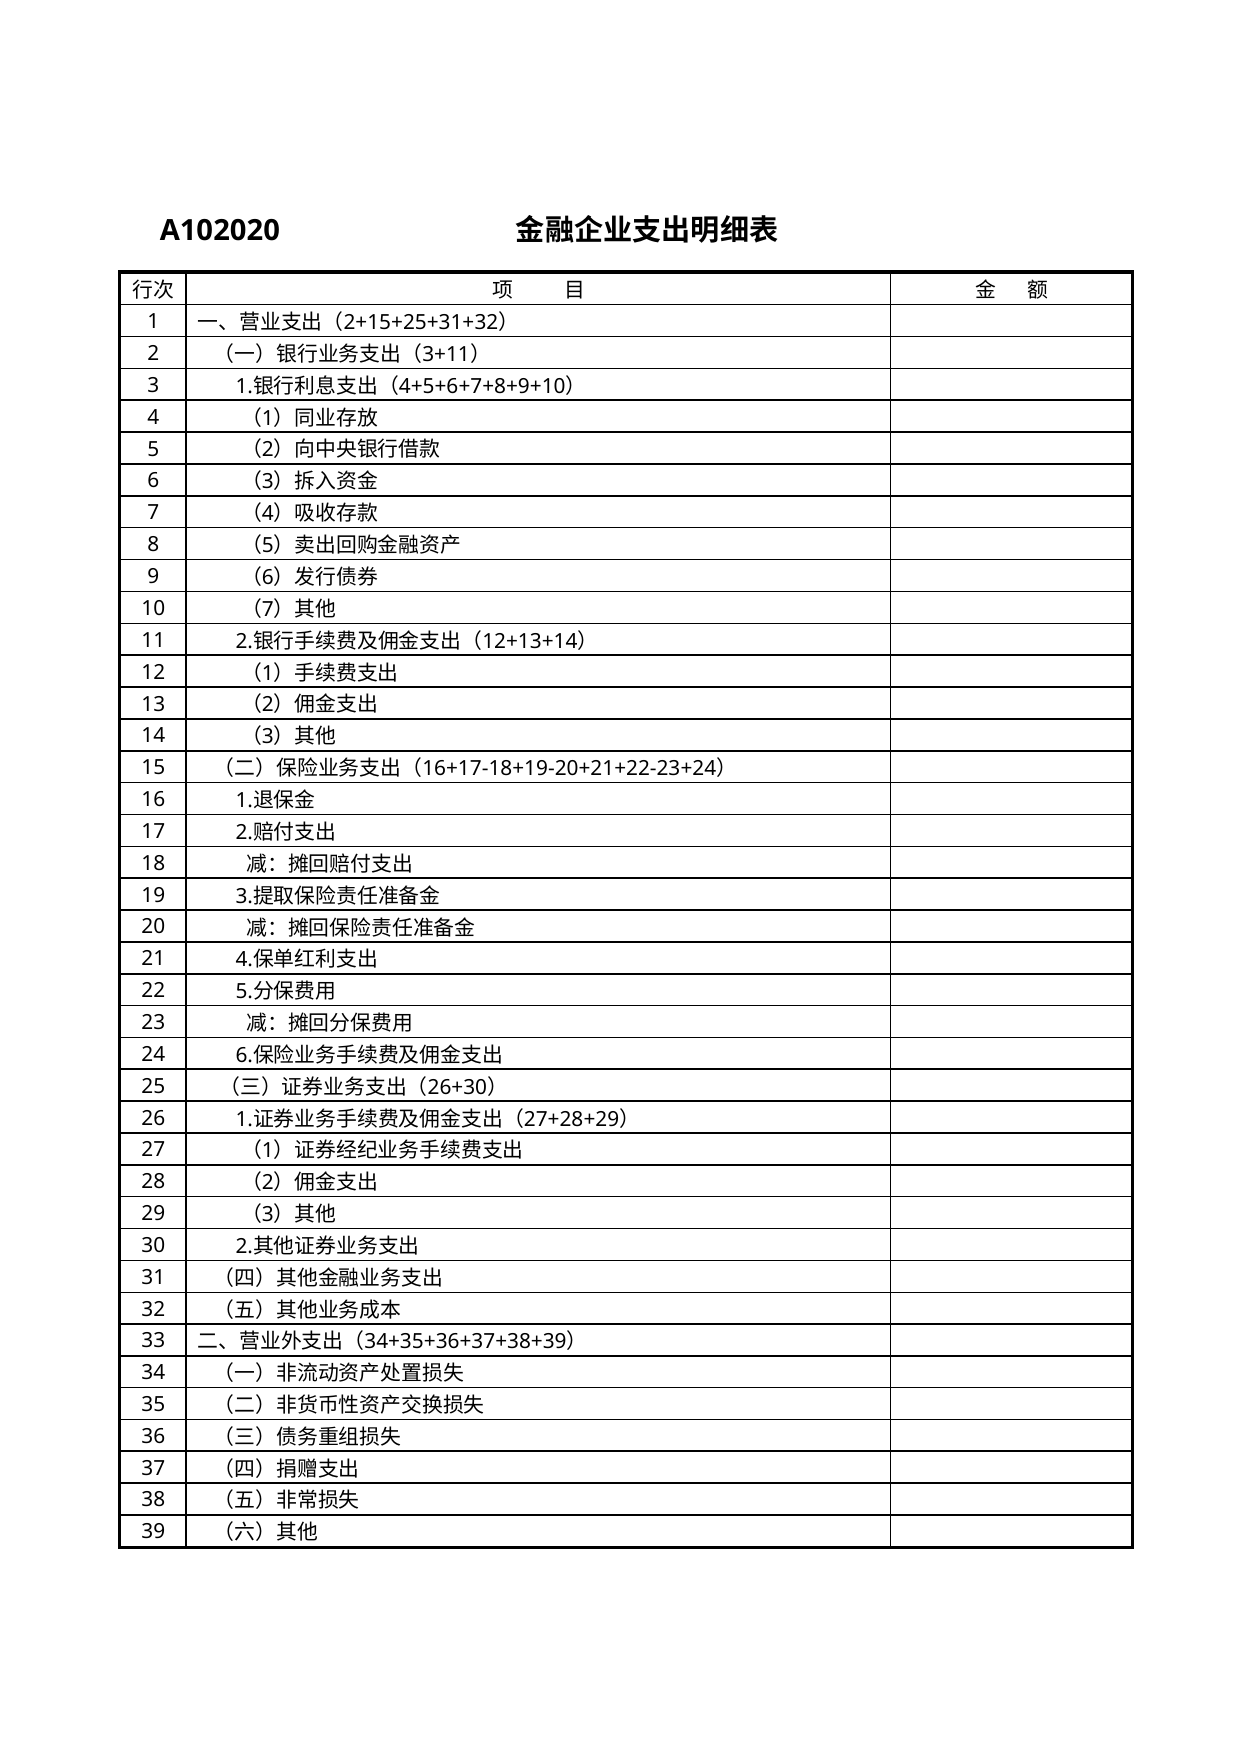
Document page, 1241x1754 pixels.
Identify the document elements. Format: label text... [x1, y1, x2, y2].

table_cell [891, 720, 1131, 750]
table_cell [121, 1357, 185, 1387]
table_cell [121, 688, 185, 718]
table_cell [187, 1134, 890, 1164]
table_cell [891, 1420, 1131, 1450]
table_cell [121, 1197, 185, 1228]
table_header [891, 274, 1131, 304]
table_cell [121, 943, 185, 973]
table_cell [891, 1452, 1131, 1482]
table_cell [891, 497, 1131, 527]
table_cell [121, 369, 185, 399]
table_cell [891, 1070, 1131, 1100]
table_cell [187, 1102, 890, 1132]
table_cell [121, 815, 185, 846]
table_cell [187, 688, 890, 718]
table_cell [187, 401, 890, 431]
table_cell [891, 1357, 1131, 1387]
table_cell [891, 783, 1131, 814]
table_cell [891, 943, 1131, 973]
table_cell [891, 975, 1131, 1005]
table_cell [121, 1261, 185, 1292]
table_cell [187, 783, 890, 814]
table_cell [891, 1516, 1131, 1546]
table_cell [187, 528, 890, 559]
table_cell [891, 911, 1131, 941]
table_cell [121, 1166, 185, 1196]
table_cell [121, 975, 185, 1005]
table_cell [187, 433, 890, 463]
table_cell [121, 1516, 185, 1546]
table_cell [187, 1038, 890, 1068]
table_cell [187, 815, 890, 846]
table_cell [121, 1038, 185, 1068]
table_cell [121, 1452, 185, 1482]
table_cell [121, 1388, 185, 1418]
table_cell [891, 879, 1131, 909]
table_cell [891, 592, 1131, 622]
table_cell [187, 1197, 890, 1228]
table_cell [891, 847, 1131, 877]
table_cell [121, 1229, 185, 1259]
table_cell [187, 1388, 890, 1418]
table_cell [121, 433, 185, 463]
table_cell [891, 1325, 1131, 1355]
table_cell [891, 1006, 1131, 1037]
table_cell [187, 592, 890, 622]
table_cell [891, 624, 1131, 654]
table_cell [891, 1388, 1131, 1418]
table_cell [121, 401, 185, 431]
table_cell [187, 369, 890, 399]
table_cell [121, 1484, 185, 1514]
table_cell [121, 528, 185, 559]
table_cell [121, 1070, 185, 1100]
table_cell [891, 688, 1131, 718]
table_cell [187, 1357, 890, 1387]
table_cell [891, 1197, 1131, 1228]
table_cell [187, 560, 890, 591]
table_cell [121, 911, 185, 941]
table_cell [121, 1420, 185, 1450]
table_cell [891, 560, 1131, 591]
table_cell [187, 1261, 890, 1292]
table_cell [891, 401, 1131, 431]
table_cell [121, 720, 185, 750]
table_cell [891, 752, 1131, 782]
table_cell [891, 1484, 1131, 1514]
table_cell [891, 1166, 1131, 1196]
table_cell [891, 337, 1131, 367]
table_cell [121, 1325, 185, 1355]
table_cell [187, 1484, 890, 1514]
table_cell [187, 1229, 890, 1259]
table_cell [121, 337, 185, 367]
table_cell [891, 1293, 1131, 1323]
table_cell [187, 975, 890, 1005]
text A102020 金融企业支出明细表 [159, 207, 1092, 249]
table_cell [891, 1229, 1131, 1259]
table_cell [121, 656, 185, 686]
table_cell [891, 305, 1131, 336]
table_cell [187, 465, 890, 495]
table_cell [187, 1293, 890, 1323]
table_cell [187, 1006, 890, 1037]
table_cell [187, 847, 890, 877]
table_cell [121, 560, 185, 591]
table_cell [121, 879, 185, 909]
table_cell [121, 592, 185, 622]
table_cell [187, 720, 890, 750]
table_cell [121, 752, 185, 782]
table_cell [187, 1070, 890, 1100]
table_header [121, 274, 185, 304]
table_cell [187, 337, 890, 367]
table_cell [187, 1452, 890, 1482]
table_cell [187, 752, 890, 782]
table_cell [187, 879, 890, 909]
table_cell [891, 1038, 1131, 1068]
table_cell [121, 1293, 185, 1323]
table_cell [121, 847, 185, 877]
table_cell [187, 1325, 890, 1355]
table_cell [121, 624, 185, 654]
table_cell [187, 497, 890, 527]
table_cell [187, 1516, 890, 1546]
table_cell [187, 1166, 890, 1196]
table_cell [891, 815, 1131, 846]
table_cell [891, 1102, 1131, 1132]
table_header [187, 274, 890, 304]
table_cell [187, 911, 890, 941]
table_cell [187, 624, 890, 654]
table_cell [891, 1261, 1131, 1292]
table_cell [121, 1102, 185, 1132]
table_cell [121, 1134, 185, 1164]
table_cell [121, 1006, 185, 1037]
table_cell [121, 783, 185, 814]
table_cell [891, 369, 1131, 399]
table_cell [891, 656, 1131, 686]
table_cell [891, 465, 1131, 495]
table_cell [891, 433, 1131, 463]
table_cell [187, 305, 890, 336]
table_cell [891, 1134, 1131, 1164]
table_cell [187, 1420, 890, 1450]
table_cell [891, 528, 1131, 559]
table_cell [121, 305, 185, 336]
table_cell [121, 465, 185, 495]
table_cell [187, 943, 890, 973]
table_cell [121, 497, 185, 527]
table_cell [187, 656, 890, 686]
